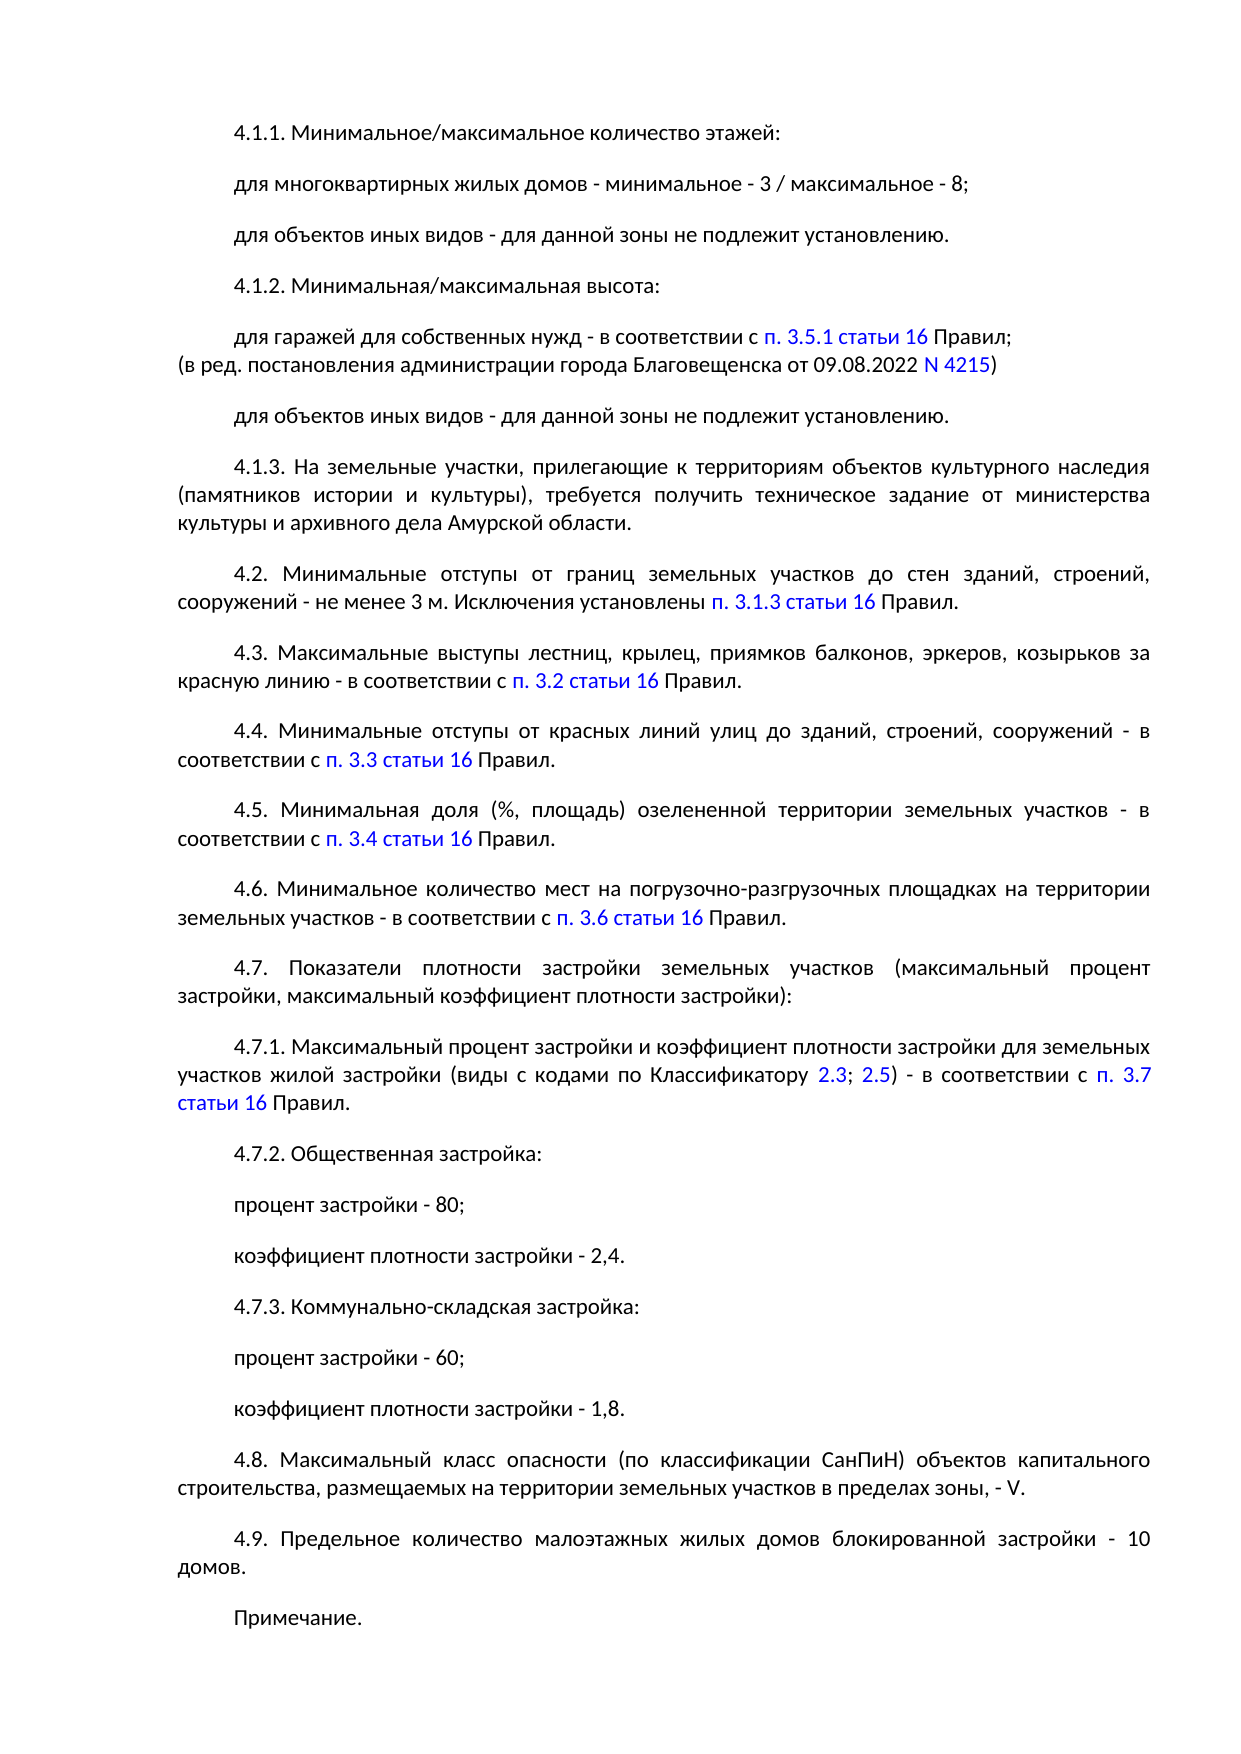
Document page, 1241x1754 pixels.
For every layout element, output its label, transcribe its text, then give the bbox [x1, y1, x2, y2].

text для объектов иных видов - для данной зоны не подлежит установлению. [177, 220, 1152, 248]
text 4.1.1. Минимальное/максимальное количество этажей: [177, 118, 1152, 146]
text 4.7.1. Максимальный процент застройки и коэффициент плотности застройки для земельных участков жилой застройки (виды с кодами по Классификатору 2.3; 2.5) - в соответствии с п. 3.7 статьи 16 Правил. [177, 1032, 1152, 1117]
text коэффициент плотности застройки - 2,4. [177, 1241, 1152, 1269]
text 4.9. Предельное количество малоэтажных жилых домов блокированной застройки - 10 домов. [177, 1524, 1152, 1580]
text 4.8. Максимальный класс опасности (по классификации СанПиН) объектов капитального строительства, размещаемых на территории земельных участков в пределах зоны, - V. [177, 1445, 1152, 1501]
text для объектов иных видов - для данной зоны не подлежит установлению. [177, 401, 1152, 429]
text 4.7.3. Коммунально-складская застройка: [177, 1292, 1152, 1320]
text 4.3. Максимальные выступы лестниц, крылец, приямков балконов, эркеров, козырьков за красную линию - в соответствии с п. 3.2 статьи 16 Правил. [177, 638, 1152, 694]
text Примечание. [177, 1603, 1152, 1631]
text коэффициент плотности застройки - 1,8. [177, 1394, 1152, 1422]
text 4.5. Минимальная доля (%, площадь) озелененной территории земельных участков - в соответствии с п. 3.4 статьи 16 Правил. [177, 796, 1152, 852]
text 4.1.2. Минимальная/максимальная высота: [177, 271, 1152, 299]
text 4.1.3. На земельные участки, прилегающие к территориям объектов культурного наследия (памятников истории и культуры), требуется получить техническое задание от министерства культуры и архивного дела Амурской области. [177, 452, 1152, 536]
text 4.4. Минимальные отступы от красных линий улиц до зданий, строений, сооружений - в соответствии с п. 3.3 статьи 16 Правил. [177, 717, 1152, 773]
text 4.7. Показатели плотности застройки земельных участков (максимальный процент застройки, максимальный коэффициент плотности застройки): [177, 953, 1152, 1009]
text 4.7.2. Общественная застройка: [177, 1139, 1152, 1167]
text процент застройки - 80; [177, 1190, 1152, 1218]
text процент застройки - 60; [177, 1343, 1152, 1371]
text 4.6. Минимальное количество мест на погрузочно-разгрузочных площадках на территории земельных участков - в соответствии с п. 3.6 статьи 16 Правил. [177, 874, 1152, 931]
text 4.2. Минимальные отступы от границ земельных участков до стен зданий, строений, сооружений - не менее 3 м. Исключения установлены п. 3.1.3 статьи 16 Правил. [177, 559, 1152, 615]
text (в ред. постановления администрации города Благовещенска от 09.08.2022 N 4215) [177, 350, 1152, 378]
text для многоквартирных жилых домов - минимальное - 3 / максимальное - 8; [177, 169, 1152, 197]
text для гаражей для собственных нужд - в соответствии с п. 3.5.1 статьи 16 Правил; [177, 322, 1152, 350]
